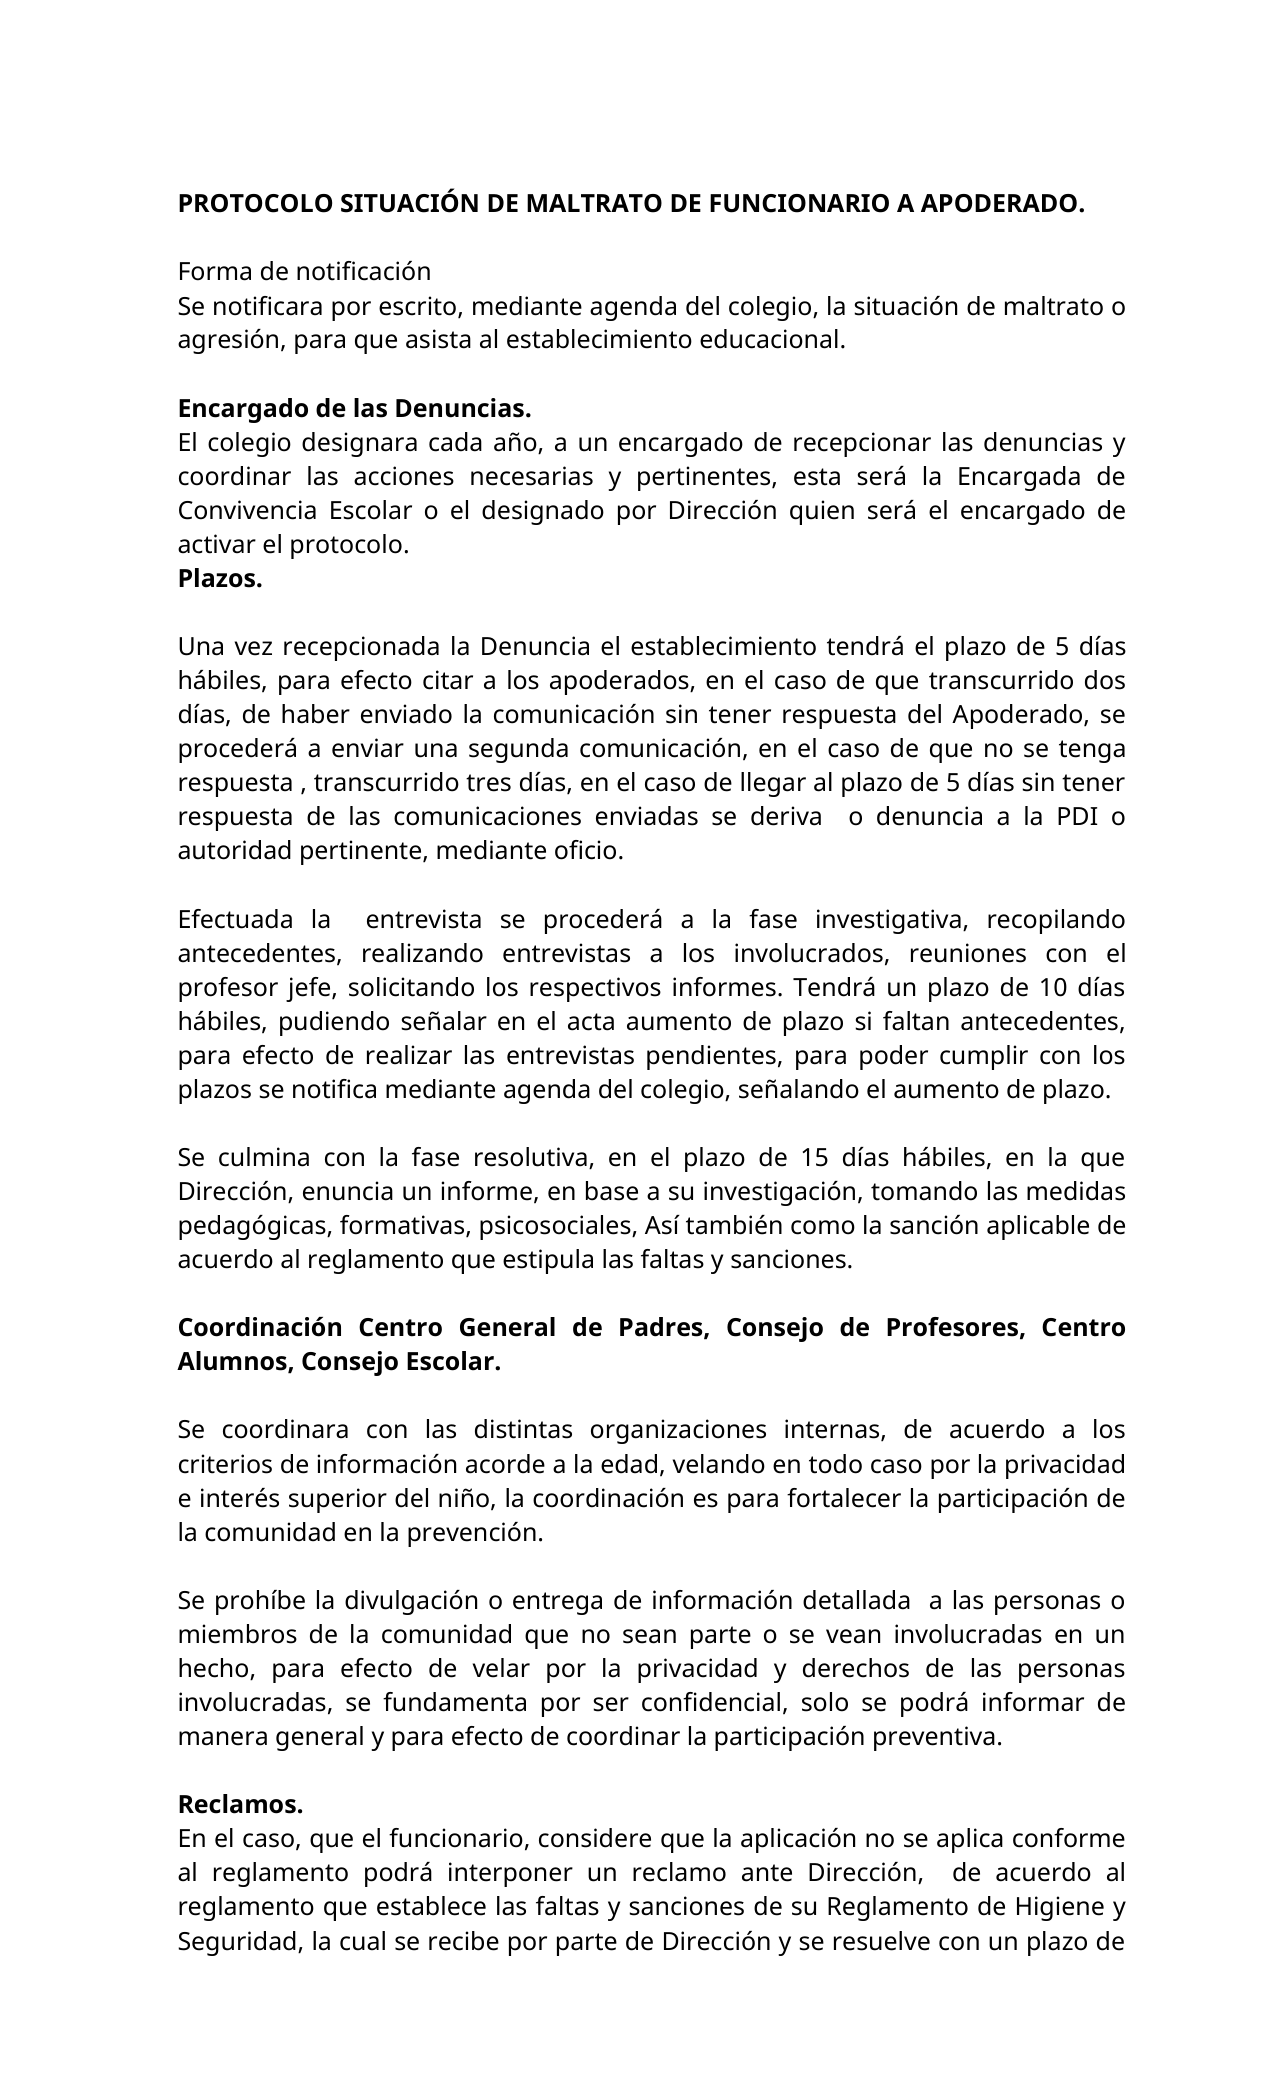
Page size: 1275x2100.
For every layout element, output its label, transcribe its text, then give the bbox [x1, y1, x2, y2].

text Reclamos. [177, 1787, 1127, 1821]
text Una vez recepcionada la Denuncia el establecimiento tendrá el plazo de 5 días hábiles, para efecto citar a los apoderados, en el caso de que transcurrido dos días, de haber enviado la comunicación sin tener respuesta del Apoderado, se procederá a enviar una segunda comunicación, en el caso de que no se tenga respuesta , transcurrido tres días, en el caso de llegar al plazo de 5 días sin tener respuesta de las comunicaciones enviadas se deriva o denuncia a la PDI o autoridad pertinente, mediante oficio. [177, 629, 1127, 867]
text Se notificara por escrito, mediante agenda del colegio, la situación de maltrato o agresión, para que asista al establecimiento educacional. [177, 288, 1127, 356]
text Efectuada la entrevista se procederá a la fase investigativa, recopilando antecedentes, realizando entrevistas a los involucrados, reuniones con el profesor jefe, solicitando los respectivos informes. Tendrá un plazo de 10 días hábiles, pudiendo señalar en el acta aumento de plazo si faltan antecedentes, para efecto de realizar las entrevistas pendientes, para poder cumplir con los plazos se notifica mediante agenda del colegio, señalando el aumento de plazo. [177, 901, 1127, 1106]
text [177, 1821, 1127, 1957]
text Coordinación Centro General de Padres, Consejo de Profesores, Centro Alumnos, Consejo Escolar. [177, 1310, 1127, 1378]
text PROTOCOLO SITUACIÓN DE MALTRATO DE FUNCIONARIO A APODERADO. [177, 186, 1127, 220]
text Se coordinara con las distintas organizaciones internas, de acuerdo a los criterios de información acorde a la edad, velando en todo caso por la privacidad e interés superior del niño, la coordinación es para fortalecer la participación de la comunidad en la prevención. [177, 1412, 1127, 1548]
text Forma de notificación [177, 254, 1127, 288]
text Encargado de las Denuncias. [177, 390, 1127, 424]
text Se prohíbe la divulgación o entrega de información detallada a las personas o miembros de la comunidad que no sean parte o se vean involucradas en un hecho, para efecto de velar por la privacidad y derechos de las personas involucradas, se fundamenta por ser confidencial, solo se podrá informar de manera general y para efecto de coordinar la participación preventiva. [177, 1582, 1127, 1753]
text Se culmina con la fase resolutiva, en el plazo de 15 días hábiles, en la que Dirección, enuncia un informe, en base a su investigación, tomando las medidas pedagógicas, formativas, psicosociales, Así también como la sanción aplicable de acuerdo al reglamento que estipula las faltas y sanciones. [177, 1140, 1127, 1276]
text Plazos. [177, 561, 1127, 595]
text El colegio designara cada año, a un encargado de recepcionar las denuncias y coordinar las acciones necesarias y pertinentes, esta será la Encargada de Convivencia Escolar o el designado por Dirección quien será el encargado de activar el protocolo. [177, 424, 1127, 561]
